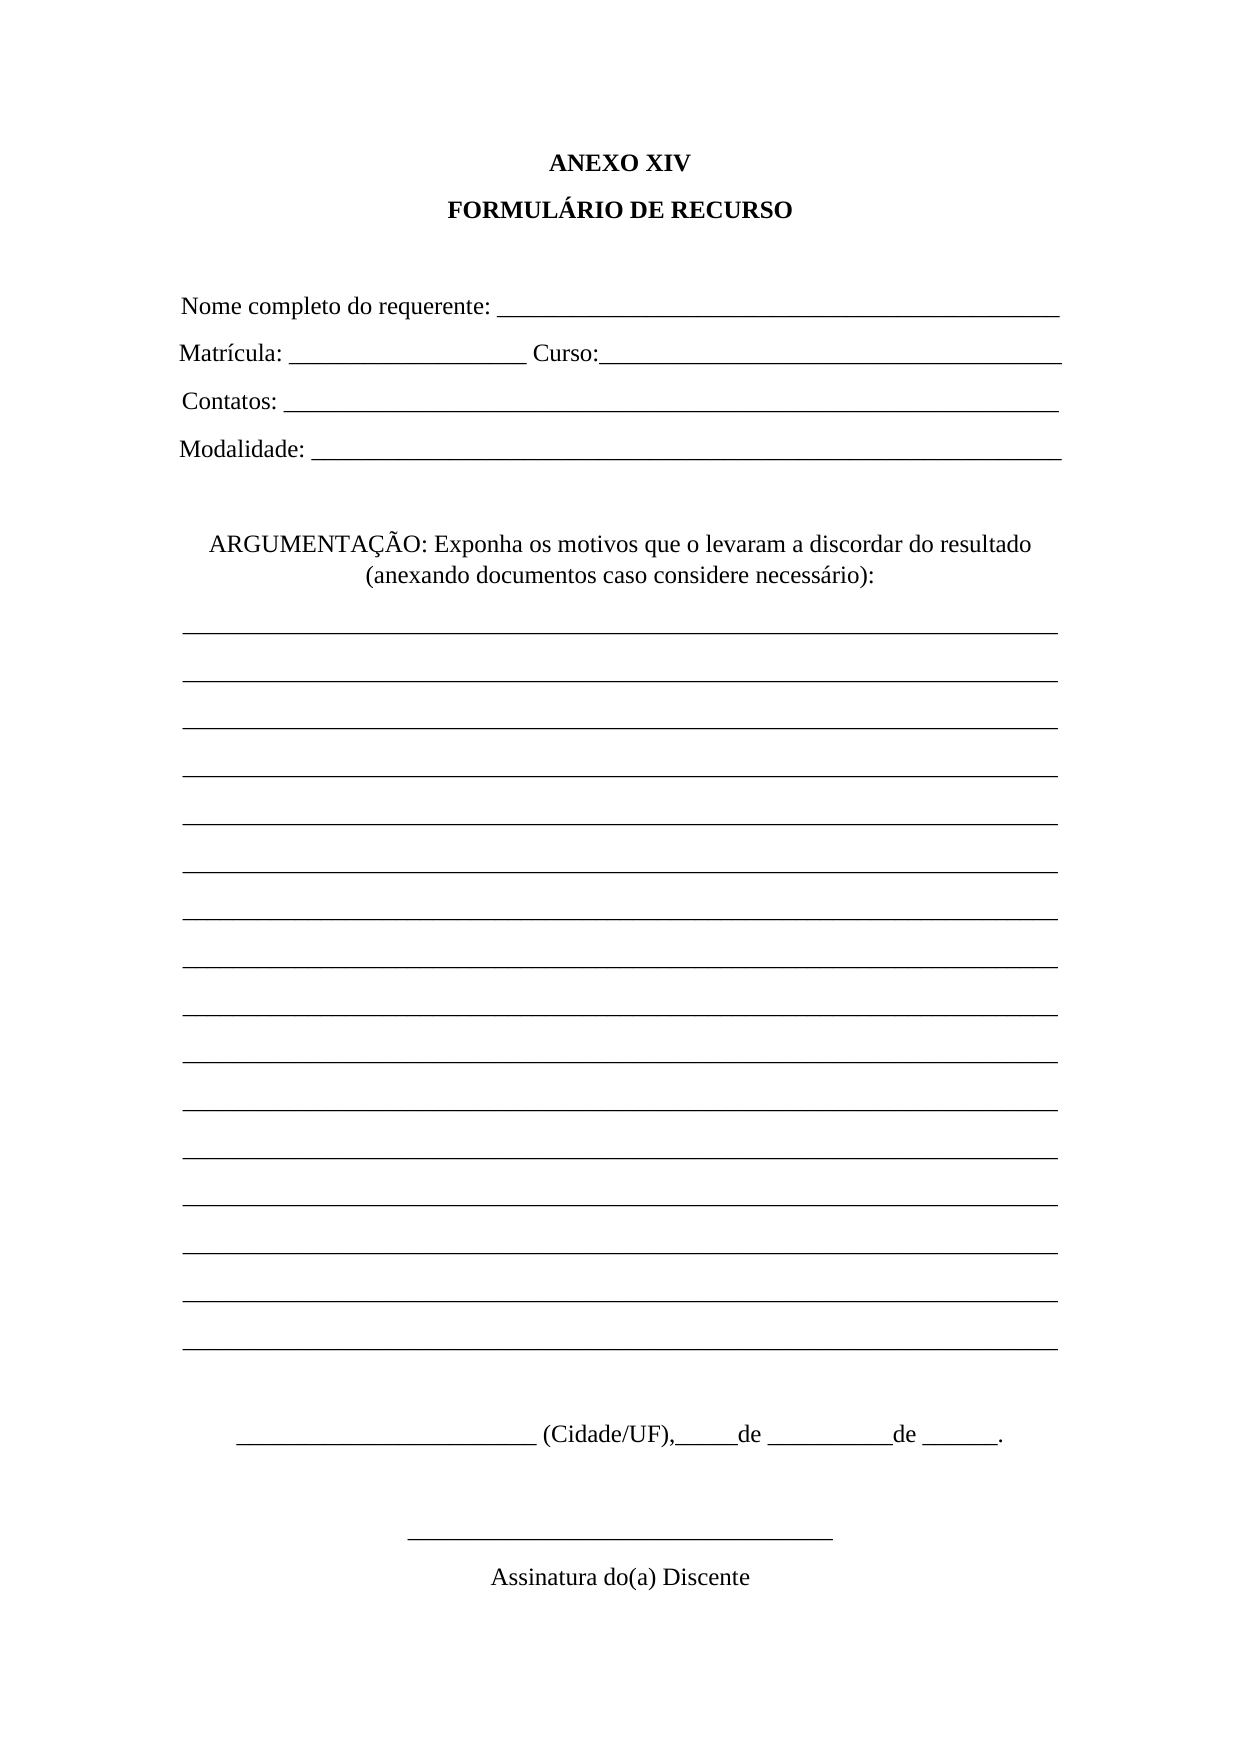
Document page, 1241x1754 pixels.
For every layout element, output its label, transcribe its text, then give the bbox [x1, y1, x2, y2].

text Modalidade: ____________________________________________________________ [177, 434, 1063, 463]
text ______________________________________________________________________ [177, 1133, 1063, 1162]
text ______________________________________________________________________ [177, 1324, 1063, 1352]
text ______________________________________________________________________ [177, 751, 1063, 780]
text ANEXO XIV [177, 148, 1063, 176]
text ______________________________________________________________________ [177, 1276, 1063, 1305]
text ______________________________________________________________________ [177, 608, 1063, 637]
text Assinatura do(a) Discente [177, 1562, 1063, 1591]
text ______________________________________________________________________ [177, 656, 1063, 684]
text Contatos: ______________________________________________________________ [177, 386, 1063, 415]
text ARGUMENTAÇÃO: Exponha os motivos que o levaram a discordar do resultado (anexando documentos caso considere necessário): [177, 529, 1063, 589]
text __________________________________ [177, 1514, 1063, 1543]
text ______________________________________________________________________ [177, 703, 1063, 732]
text ______________________________________________________________________ [177, 799, 1063, 828]
text FORMULÁRIO DE RECURSO [177, 195, 1063, 224]
text ______________________________________________________________________ [177, 1085, 1063, 1114]
text ______________________________________________________________________ [177, 1228, 1063, 1257]
text Nome completo do requerente: _____________________________________________ [177, 291, 1063, 319]
text ______________________________________________________________________ [177, 942, 1063, 971]
text ______________________________________________________________________ [177, 1037, 1063, 1066]
text ______________________________________________________________________ [177, 990, 1063, 1018]
text ______________________________________________________________________ [177, 847, 1063, 875]
text ______________________________________________________________________ [177, 894, 1063, 923]
text Matrícula: ___________________ Curso:_____________________________________ [177, 338, 1063, 367]
text ______________________________________________________________________ [177, 1181, 1063, 1209]
text ________________________ (Cidade/UF),_____de __________de ______. [177, 1419, 1063, 1448]
